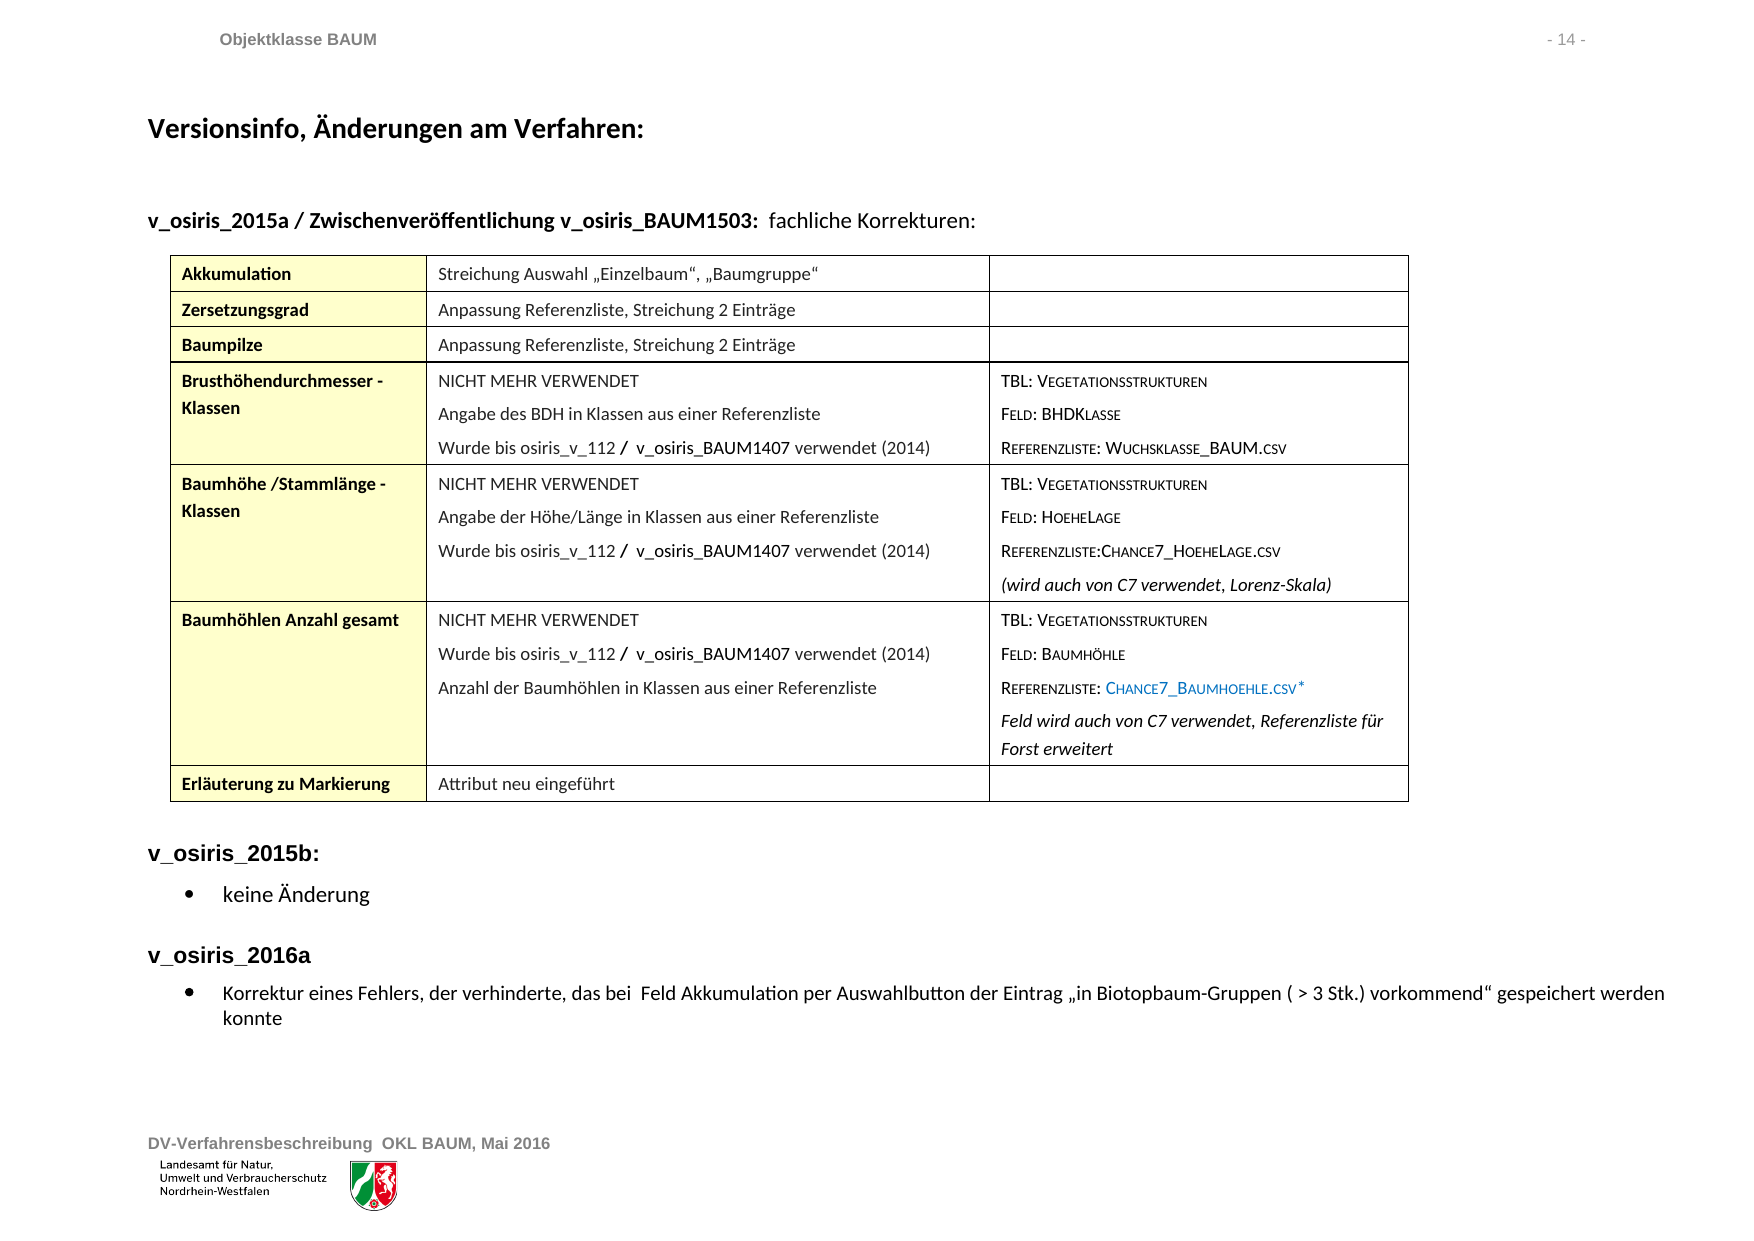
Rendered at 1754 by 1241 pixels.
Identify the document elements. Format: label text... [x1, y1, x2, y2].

table_cell Zersetzungsgrad [171, 292, 426, 326]
table_cell Attribut neu eingeführt [427, 766, 989, 801]
table_cell NICHT MEHR VERWENDET Angabe des BDH in Klassen aus einer Referenzliste Wurde bis osiris_v_112 / v_osiris_BAUM1407 verwendet (2014) [427, 363, 989, 464]
list keine Änderung [185, 880, 1695, 908]
table_cell TBL: Vegetationsstrukturen Feld: HoeheLage Referenzliste:Chance7_HoeheLage.csv (wird auch von C7 verwendet, Lorenz-Skala) [990, 465, 1408, 601]
table_cell NICHT MEHR VERWENDET Angabe der Höhe/Länge in Klassen aus einer Referenzliste Wurde bis osiris_v_112 / v_osiris_BAUM1407 verwendet (2014) [427, 465, 989, 601]
table_cell [990, 766, 1408, 801]
table_cell TBL: Vegetationsstrukturen Feld: Baumhöhle Referenzliste: Chance7_Baumhoehle.csv* Feld wird auch von C7 verwendet, Referenzliste für Forst erweitert [990, 602, 1408, 765]
table_cell Brusthöhendurchmesser - Klassen [171, 363, 426, 464]
table_cell [990, 292, 1408, 326]
table_header Akkumulation [171, 256, 426, 291]
table_cell Baumpilze [171, 327, 426, 361]
text v_osiris_2015a / Zwischenveröffentlichung v_osiris_BAUM1503: fachliche Korrekturen: [148, 206, 1695, 234]
table_cell Anpassung Referenzliste, Streichung 2 Einträge [427, 327, 989, 361]
table_cell Baumhöhlen Anzahl gesamt [171, 602, 426, 765]
table_cell Erläuterung zu Markierung [171, 766, 426, 801]
table_cell TBL: Vegetationsstrukturen Feld: BHDKlasse Referenzliste: Wuchsklasse_BAUM.csv [990, 363, 1408, 464]
table_cell NICHT MEHR VERWENDET Wurde bis osiris_v_112 / v_osiris_BAUM1407 verwendet (2014) Anzahl der Baumhöhlen in Klassen aus einer Referenzliste [427, 602, 989, 765]
list Korrektur eines Fehlers, der verhinderte, das bei Feld Akkumulation per Auswahlbutton der Eintrag „in Biotopbaum-Gruppen ( > 3 Stk.) vorkommend“ gespeichert werden konnte [185, 980, 1695, 1031]
table_header Streichung Auswahl „Einzelbaum“, „Baumgruppe“ [427, 256, 989, 291]
table_cell [990, 327, 1408, 361]
table_cell Anpassung Referenzliste, Streichung 2 Einträge [427, 292, 989, 326]
text v_osiris_2015b: [148, 840, 1695, 867]
picture [147, 1153, 398, 1211]
table_header [990, 256, 1408, 291]
table_cell Baumhöhe /Stammlänge - Klassen [171, 465, 426, 601]
text v_osiris_2016a [148, 942, 1695, 968]
text Versionsinfo, Änderungen am Verfahren: [148, 110, 1695, 146]
